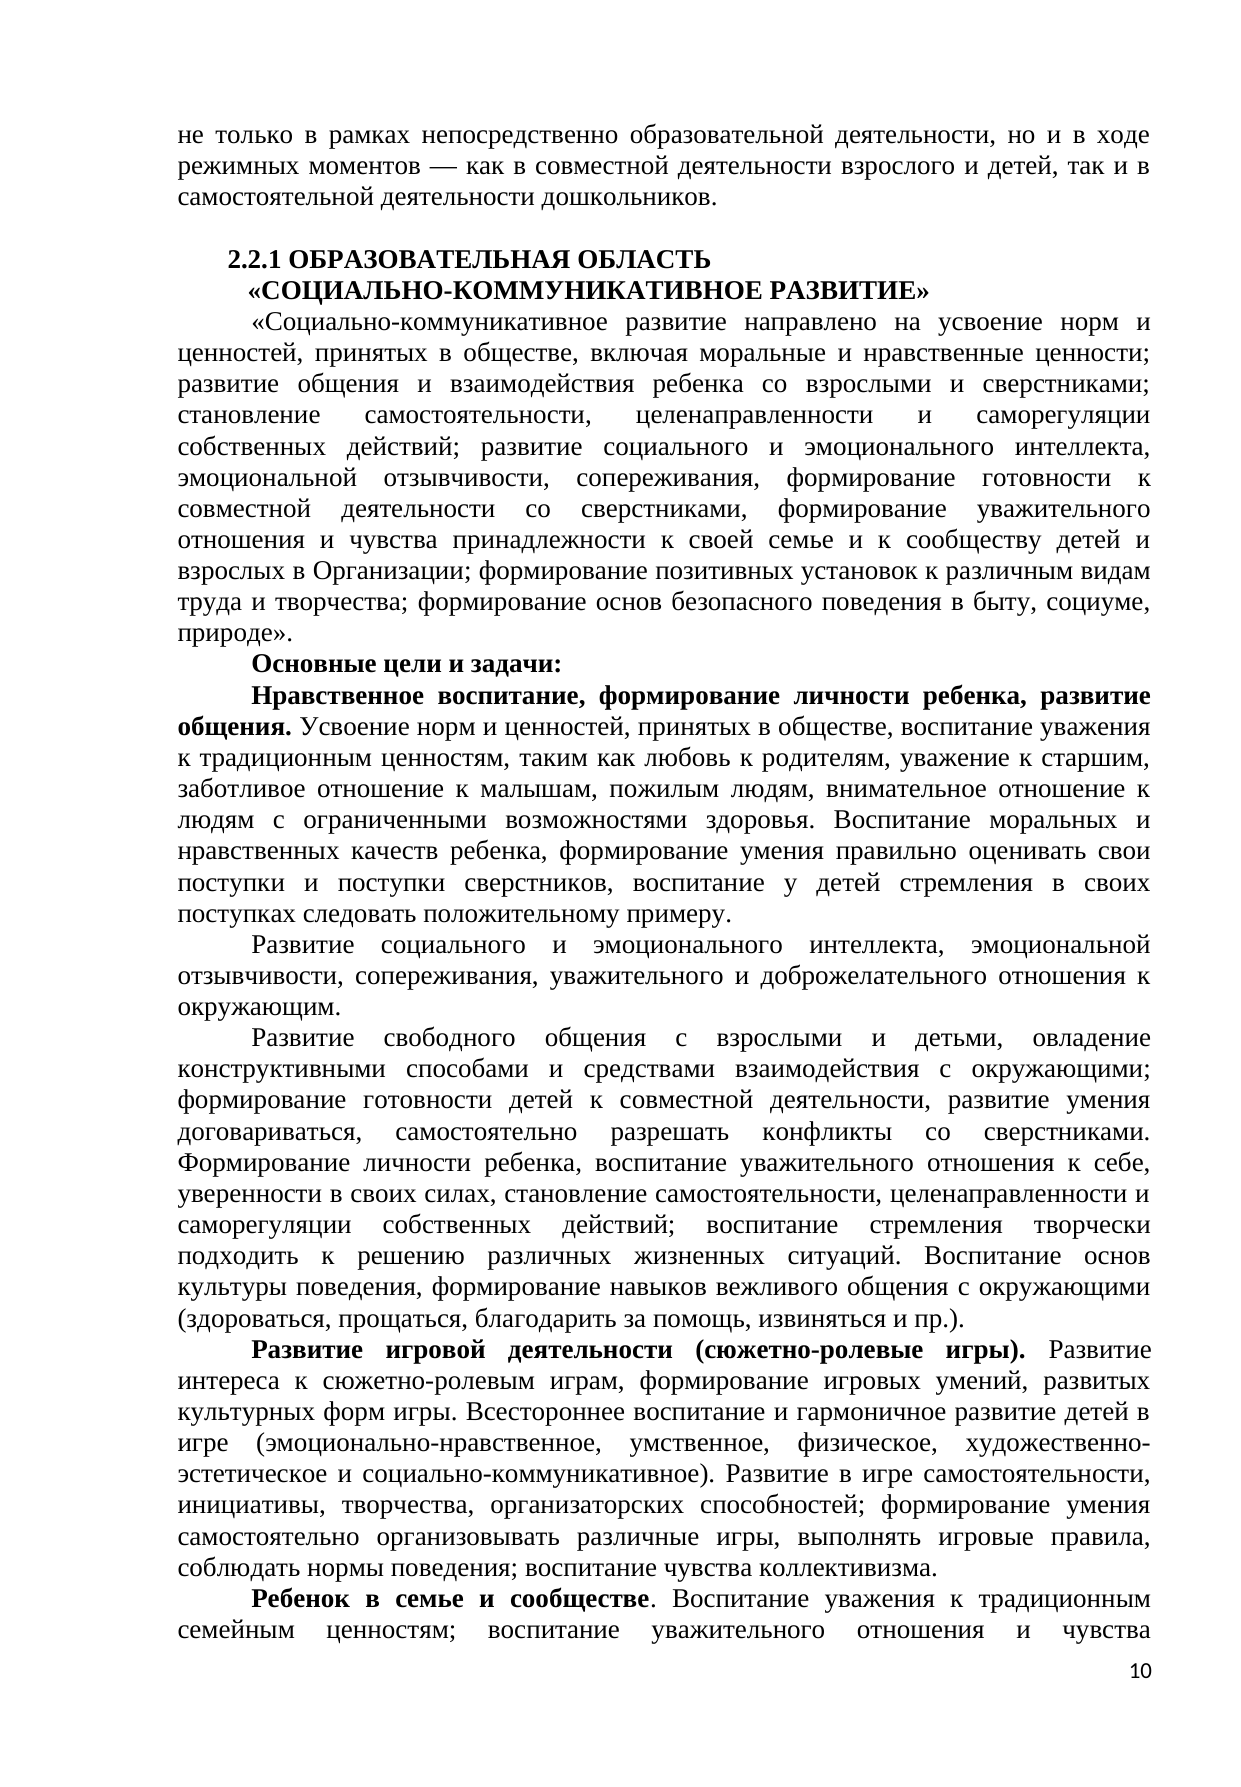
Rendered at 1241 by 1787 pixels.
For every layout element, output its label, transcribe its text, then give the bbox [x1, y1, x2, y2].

text Развитие свободного общения с взрослыми и детьми, овладение конструктивными способами и средствами взаимодействия с окружающими; формирование готовности детей к совместной деятельности, развитие умения договариваться, самостоятельно разрешать конфликты со сверстниками. Формирование личности ребенка, воспитание уважительного отношения к себе, уверенности в своих силах, становление самостоятельности, целенаправленности и саморегуляции собственных действий; воспитание стремления творчески подходить к решению различных жизненных ситуаций. Воспитание основ культуры поведения, формирование навыков вежливого общения с окружающими (здороваться, прощаться, благодарить за помощь, извиняться и пр.). [177, 1021, 1152, 1333]
text «Социально-коммуникативное развитие направлено на усвоение норм и ценностей, принятых в обществе, включая моральные и нравственные ценности; развитие общения и взаимодействия ребенка со взрослыми и сверстниками; становление самостоятельности, целенаправленности и саморегуляции собственных действий; развитие социального и эмоционального интеллекта, эмоциональной отзывчивости, сопереживания, формирование готовности к совместной деятельности со сверстниками, формирование уважительного отношения и чувства принадлежности к своей семье и к сообществу детей и взрослых в Организации; формирование позитивных установок к различным видам труда и творчества; формирование основ безопасного поведения в быту, социуме, природе». [177, 305, 1152, 648]
text «СОЦИАЛЬНО-КОММУНИКАТИВНОЕ РАЗВИТИЕ» [177, 274, 1152, 305]
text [177, 1582, 1152, 1644]
text Нравственное воспитание, формирование личности ребенка, развитие общения. Усвоение норм и ценностей, принятых в обществе, воспитание уважения к традиционным ценностям, таким как любовь к родителям, уважение к старшим, заботливое отношение к малышам, пожилым людям, внимательное отношение к людям с ограниченными возможностями здоровья. Воспитание моральных и нравственных качеств ребенка, формирование умения правильно оценивать свои поступки и поступки сверстников, воспитание у детей стремления в своих поступках следовать положительному примеру. [177, 679, 1152, 928]
text Развитие игровой деятельности (сюжетно-ролевые игры). Развитие интереса к сюжетно-ролевым играм, формирование игровых умений, развитых культурных форм игры. Всестороннее воспитание и гармоничное развитие детей в игре (эмоционально-нравственное, умственное, физическое, художественно-эстетическое и социально-коммуникативное). Развитие в игре самостоятельности, инициативы, творчества, организаторских способностей; формирование умения самостоятельно организовывать различные игры, выполнять игровые правила, соблюдать нормы поведения; воспитание чувства коллективизма. [177, 1333, 1152, 1582]
text Основные цели и задачи: [177, 648, 1152, 679]
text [177, 118, 1152, 212]
text Развитие социального и эмоционального интеллекта, эмоциональной отзывчивости, сопереживания, уважительного и доброжелательного отношения к окружающим. [177, 928, 1152, 1021]
text 2.2.1 ОБРАЗОВАТЕЛЬНАЯ ОБЛАСТЬ [177, 243, 1152, 274]
